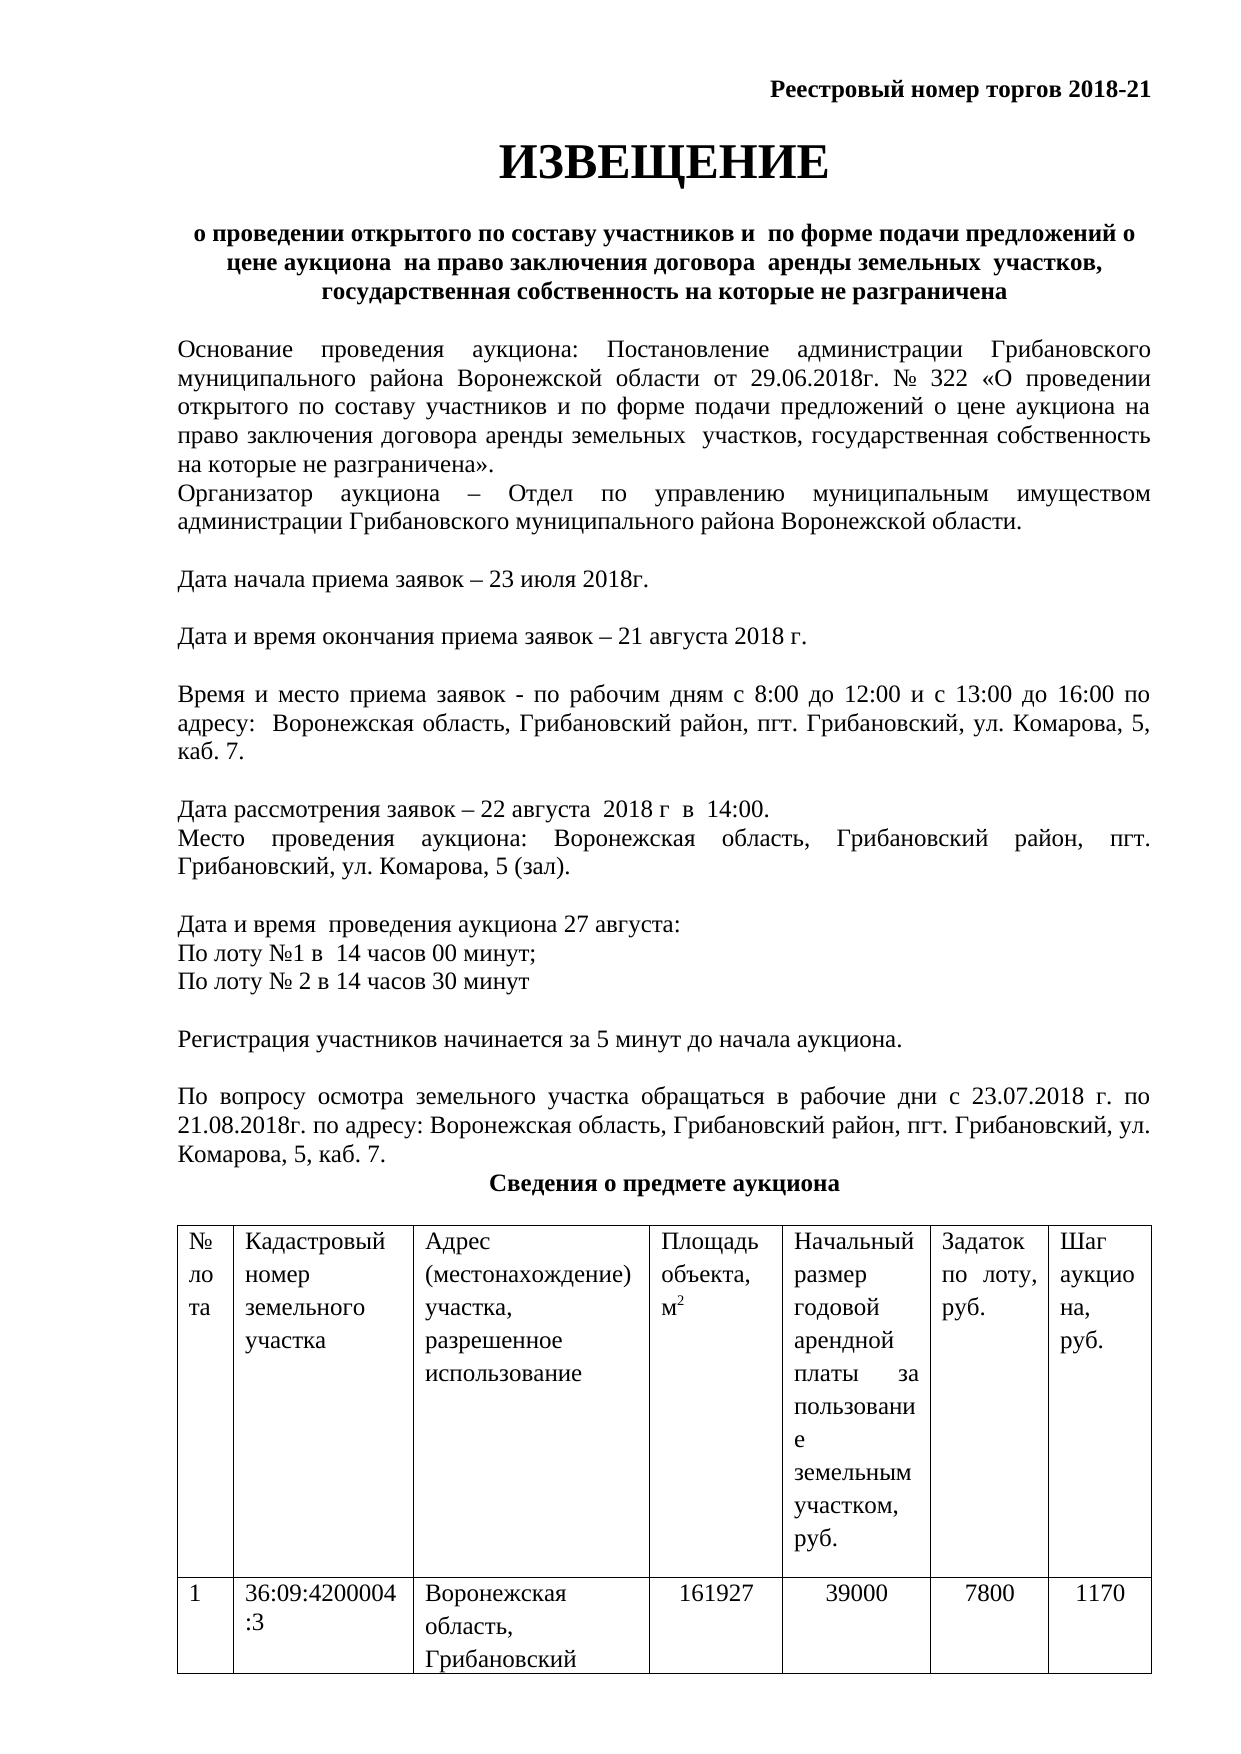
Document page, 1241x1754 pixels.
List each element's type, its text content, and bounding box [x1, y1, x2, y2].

table_header № лота [178, 1226, 233, 1577]
text По лоту № 2 в 14 часов 30 минут [177, 966, 1152, 995]
text Место проведения аукциона: Воронежская область, Грибановский район, пгт. Грибановский, ул. Комарова, 5 (зал). [177, 823, 1152, 880]
text Реестровый номер торгов 2018-21 [177, 74, 1152, 103]
text По лоту №1 в 14 часов 00 минут; [177, 938, 1152, 966]
text о проведении открытого по составу участников и по форме подачи предложений о цене аукциона на право заключения договора аренды земельных участков, государственная собственность на которые не разграничена [177, 218, 1152, 305]
text По вопросу осмотра земельного участка обращаться в рабочие дни с 23.07.2018 г. по 21.08.2018г. по адресу: Воронежская область, Грибановский район, пгт. Грибановский, ул. Комарова, 5, каб. 7. [177, 1081, 1152, 1168]
text Дата рассмотрения заявок – 22 августа 2018 г в 14:00. [177, 794, 1152, 823]
text Организатор аукциона – Отдел по управлению муниципальным имуществом администрации Грибановского муниципального района Воронежской области. [177, 478, 1152, 535]
text Дата начала приема заявок – 23 июля 2018г. [177, 564, 1152, 593]
table_cell 1 [178, 1578, 233, 1673]
text Дата и время окончания приема заявок – 21 августа 2018 г. [177, 621, 1152, 650]
text Регистрация участников начинается за 5 минут до начала аукциона. [177, 1024, 1152, 1053]
text Основание проведения аукциона: Постановление администрации Грибановского муниципального района Воронежской области от 29.06.2018г. № 322 «О проведении открытого по составу участников и по форме подачи предложений о цене аукциона на право заключения договора аренды земельных участков, государственная собственность на которые не разграничена». [177, 334, 1152, 478]
text Дата и время проведения аукциона 27 августа: [177, 909, 1152, 938]
table_cell 161927 [650, 1578, 782, 1673]
table_cell 7800 [931, 1578, 1048, 1673]
table_cell 36:09:4200004:3 [234, 1578, 413, 1673]
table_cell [414, 1578, 649, 1673]
table_cell 39000 [783, 1578, 930, 1673]
text Сведения о предмете аукциона [177, 1168, 1152, 1196]
table_cell 1170 [1049, 1578, 1151, 1673]
table_header Площадь объекта, м2 [650, 1226, 782, 1577]
text ИЗВЕЩЕНИЕ [177, 132, 1152, 189]
table_header Задаток по лоту, руб. [931, 1226, 1048, 1577]
table_header Кадастровый номер земельного участка [234, 1226, 413, 1577]
table_header Начальный размер годовой арендной платы за пользование земельным участком, руб. [783, 1226, 930, 1577]
table_header Шаг аукциона, руб. [1049, 1226, 1151, 1577]
table_header Адрес (местонахождение) участка, разрешенное использование [414, 1226, 649, 1577]
text Время и место приема заявок - по рабочим дням с 8:00 до 12:00 и с 13:00 до 16:00 по адресу: Воронежская область, Грибановский район, пгт. Грибановский, ул. Комарова, 5, каб. 7. [177, 679, 1152, 765]
